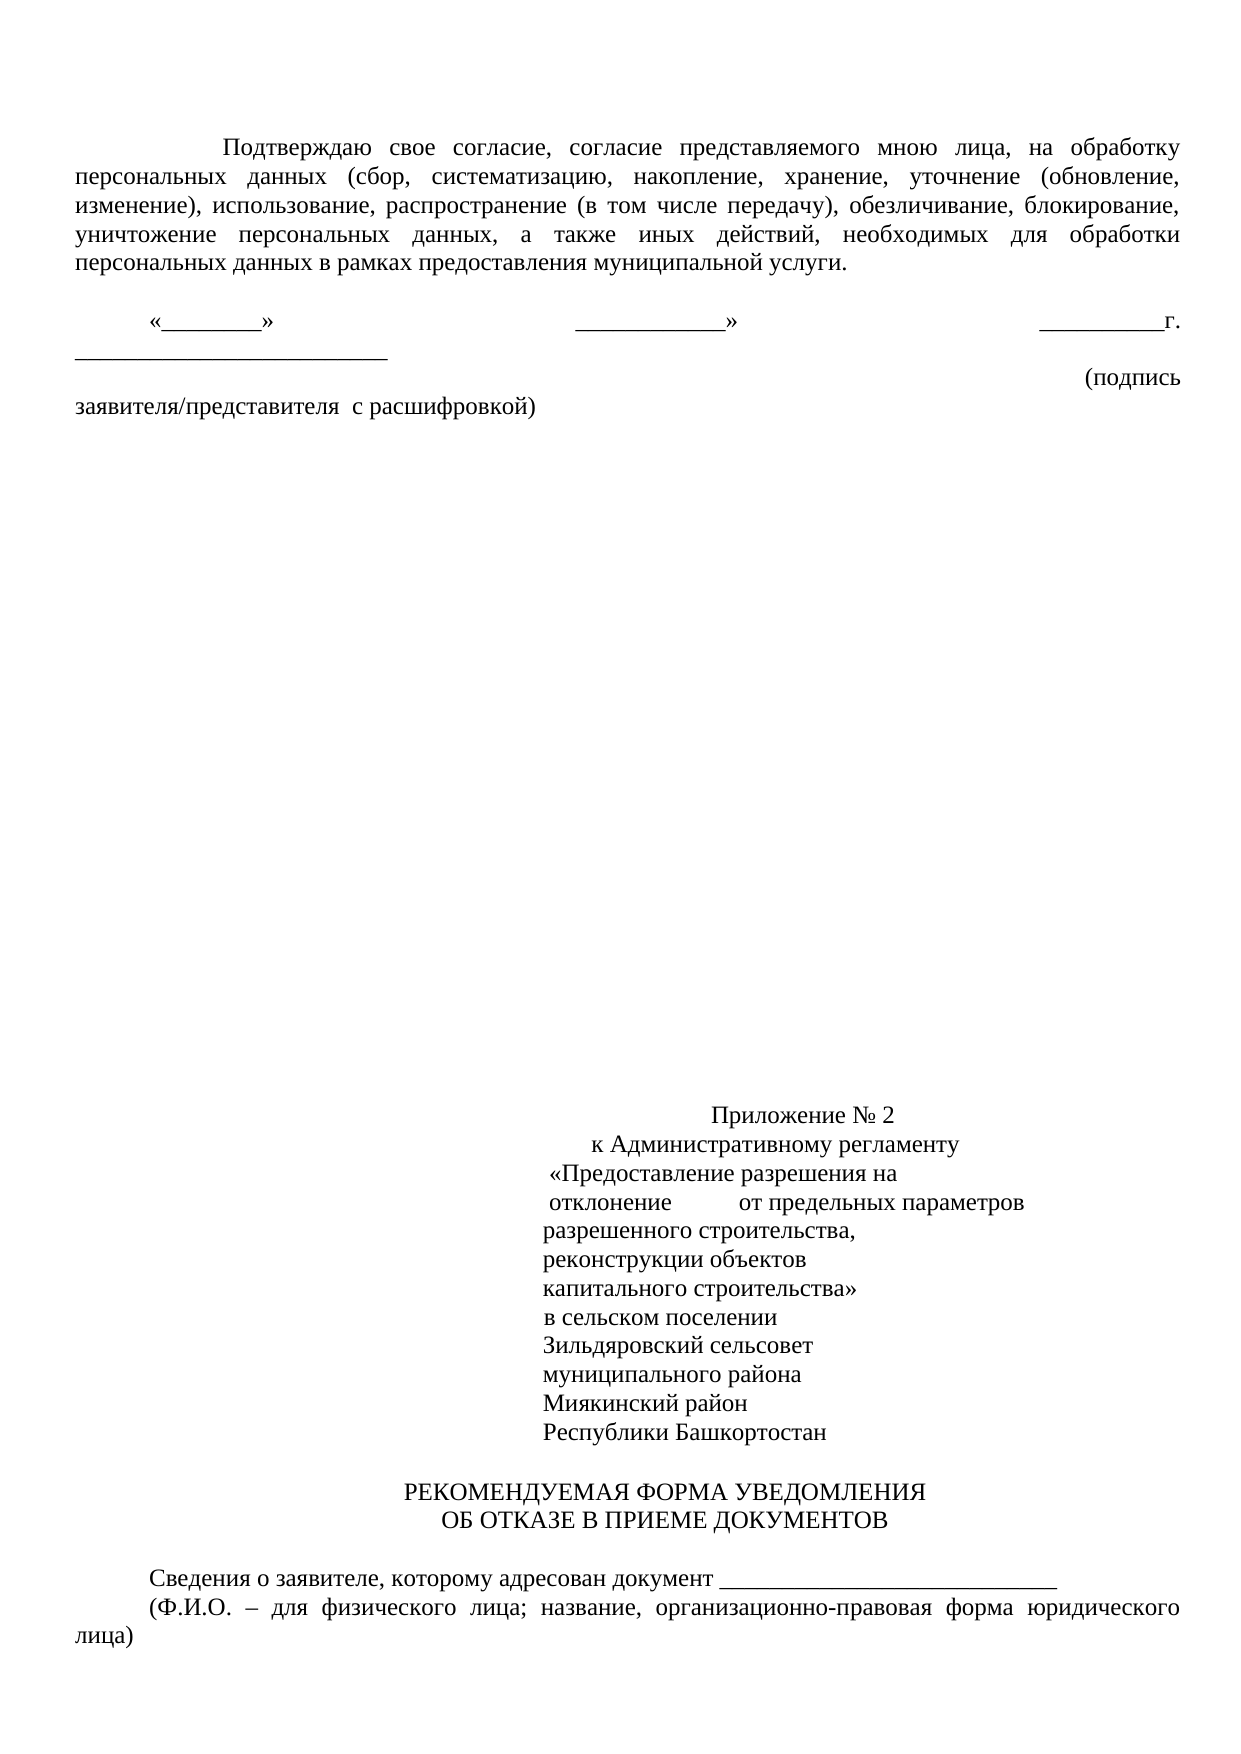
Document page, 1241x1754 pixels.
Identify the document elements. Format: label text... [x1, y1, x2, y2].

text «Предоставление разрешения на [75, 1158, 1181, 1187]
text капитального строительства» [75, 1273, 1181, 1302]
text Республики Башкортостан [75, 1417, 1181, 1445]
text РЕКОМЕНДУЕМАЯ ФОРМА УВЕДОМЛЕНИЯ [75, 1477, 1181, 1505]
text «________» ____________» __________г. _________________________ [75, 305, 1181, 362]
text Миякинский район [75, 1388, 1181, 1417]
text Приложение № 2 [75, 1100, 1181, 1129]
text реконструкции объектов [75, 1244, 1181, 1273]
text ОБ ОТКАЗЕ В ПРИЕМЕ ДОКУМЕНТОВ [75, 1505, 1181, 1534]
text отклонение от предельных параметров [75, 1187, 1181, 1215]
text в сельском поселении [75, 1302, 1181, 1330]
text Зильдяровский сельсовет [75, 1330, 1181, 1359]
text Подтверждаю свое согласие, согласие представляемого мною лица, на обработку персональных данных (сбор, систематизацию, накопление, хранение, уточнение (обновление, изменение), использование, распространение (в том числе передачу), обезличивание, блокирование, уничтожение персональных данных, а также иных действий, необходимых для обработки персональных данных в рамках предоставления муниципальной услуги. [75, 132, 1181, 305]
text (подпись заявителя/представителя с расшифровкой) [75, 362, 1181, 420]
text Сведения о заявителе, которому адресован документ ___________________________ [75, 1563, 1181, 1592]
text (Ф.И.О. – для физического лица; название, организационно-правовая форма юридического лица) [75, 1592, 1181, 1649]
text муниципального района [75, 1359, 1181, 1388]
text разрешенного строительства, [75, 1215, 1181, 1244]
text к Административному регламенту [75, 1129, 1181, 1158]
